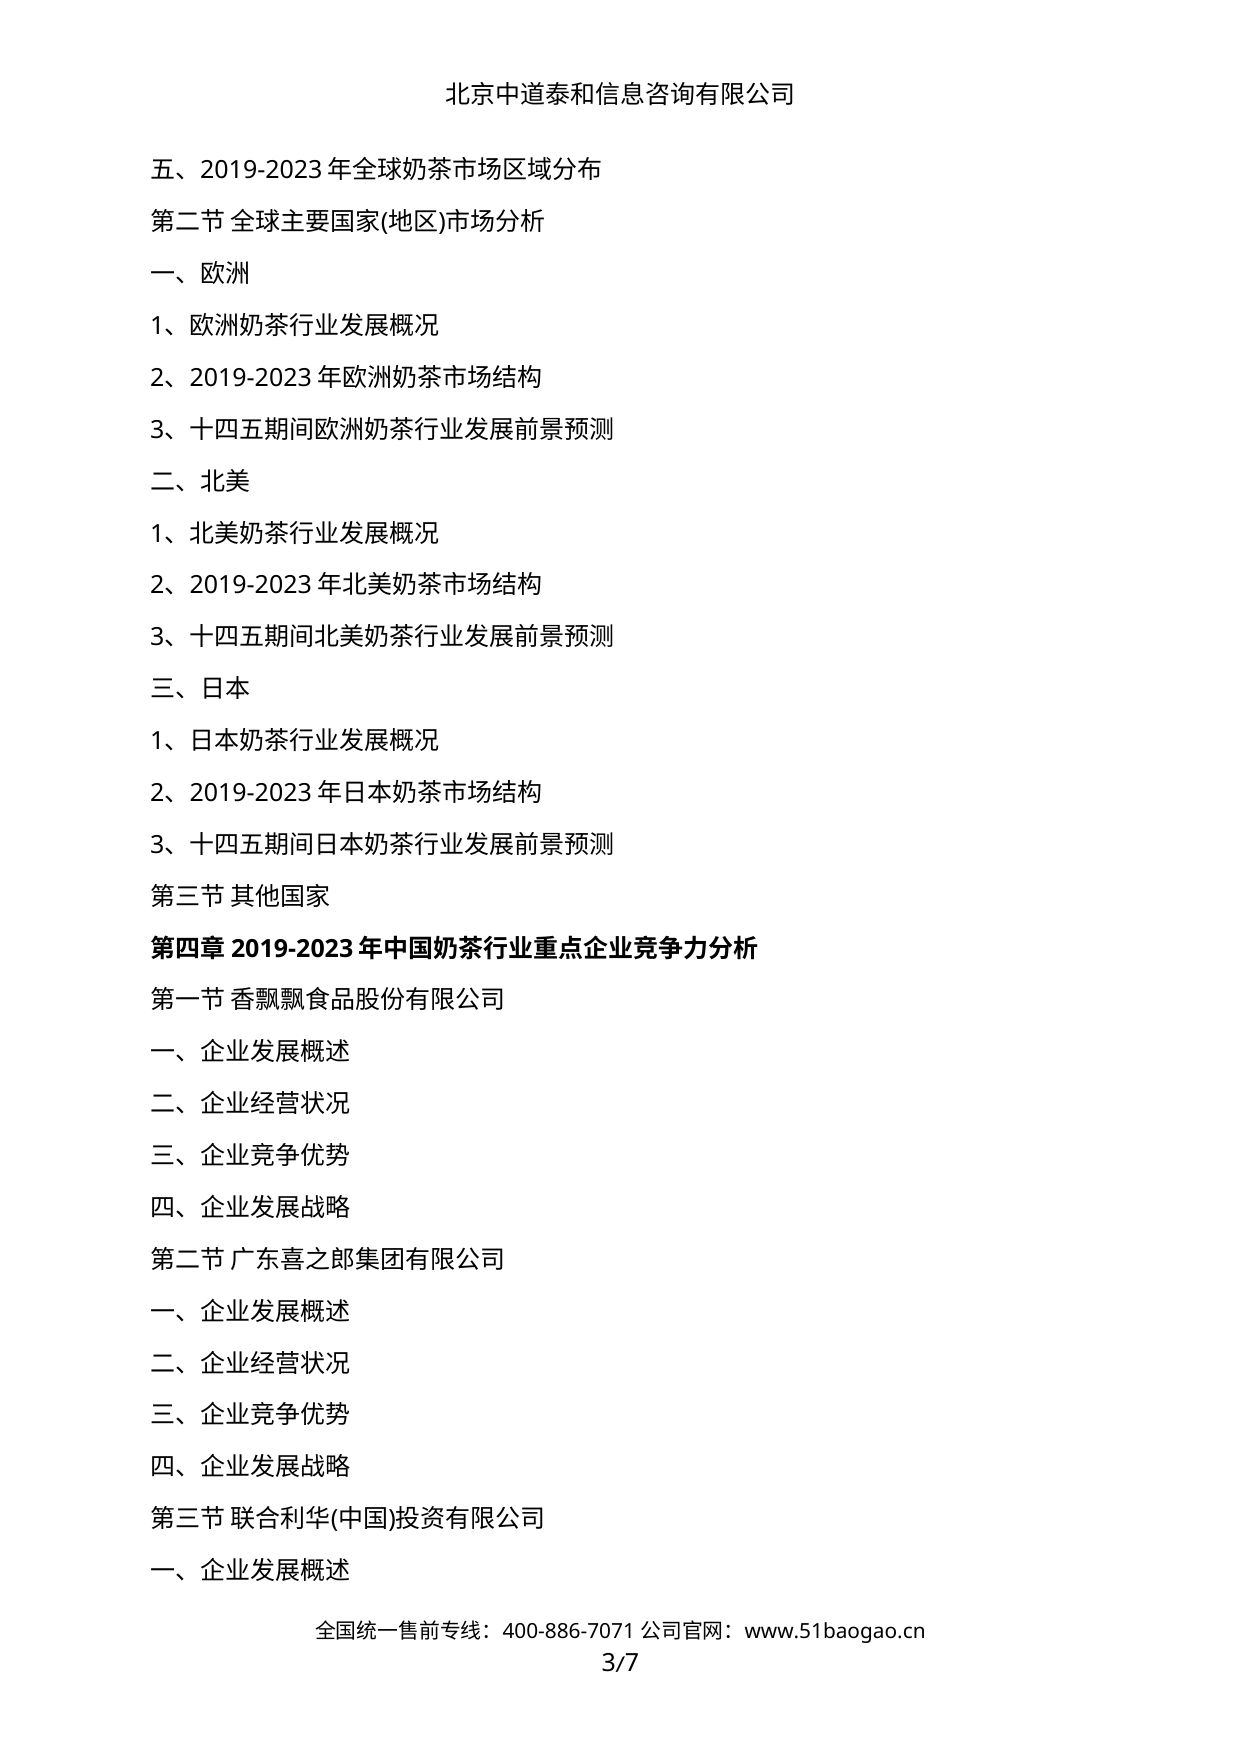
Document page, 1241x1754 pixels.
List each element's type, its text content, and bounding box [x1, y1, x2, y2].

text 二、北美 [150, 461, 1090, 497]
text 三、企业竞争优势 [150, 1136, 1090, 1172]
text 第一节 香飘飘食品股份有限公司 [150, 980, 1090, 1016]
text 3、十四五期间欧洲奶茶行业发展前景预测 [150, 409, 1090, 446]
text 一、企业发展概述 [150, 1291, 1090, 1327]
text 第三节 联合利华(中国)投资有限公司 [150, 1499, 1090, 1535]
text 第二节 广东喜之郎集团有限公司 [150, 1239, 1090, 1276]
text 3、十四五期间北美奶茶行业发展前景预测 [150, 617, 1090, 653]
text 四、企业发展战略 [150, 1447, 1090, 1483]
text 3、十四五期间日本奶茶行业发展前景预测 [150, 824, 1090, 861]
text 三、企业竞争优势 [150, 1395, 1090, 1431]
text 1、欧洲奶茶行业发展概况 [150, 306, 1090, 342]
text 二、企业经营状况 [150, 1084, 1090, 1120]
text 1、北美奶茶行业发展概况 [150, 513, 1090, 549]
text 一、欧洲 [150, 254, 1090, 290]
text 1、日本奶茶行业发展概况 [150, 721, 1090, 757]
text 第三节 其他国家 [150, 876, 1090, 912]
text 一、企业发展概述 [150, 1551, 1090, 1587]
text 四、企业发展战略 [150, 1187, 1090, 1224]
text 第四章 2019-2023年中国奶茶行业重点企业竞争力分析 [150, 928, 1090, 964]
text 2、2019-2023年欧洲奶茶市场结构 [150, 357, 1090, 394]
text 二、企业经营状况 [150, 1343, 1090, 1379]
text 五、2019-2023年全球奶茶市场区域分布 [150, 150, 1090, 186]
text 一、企业发展概述 [150, 1032, 1090, 1068]
text 2、2019-2023年日本奶茶市场结构 [150, 772, 1090, 809]
text 第二节 全球主要国家(地区)市场分析 [150, 202, 1090, 238]
text 2、2019-2023年北美奶茶市场结构 [150, 565, 1090, 601]
text 三、日本 [150, 669, 1090, 705]
